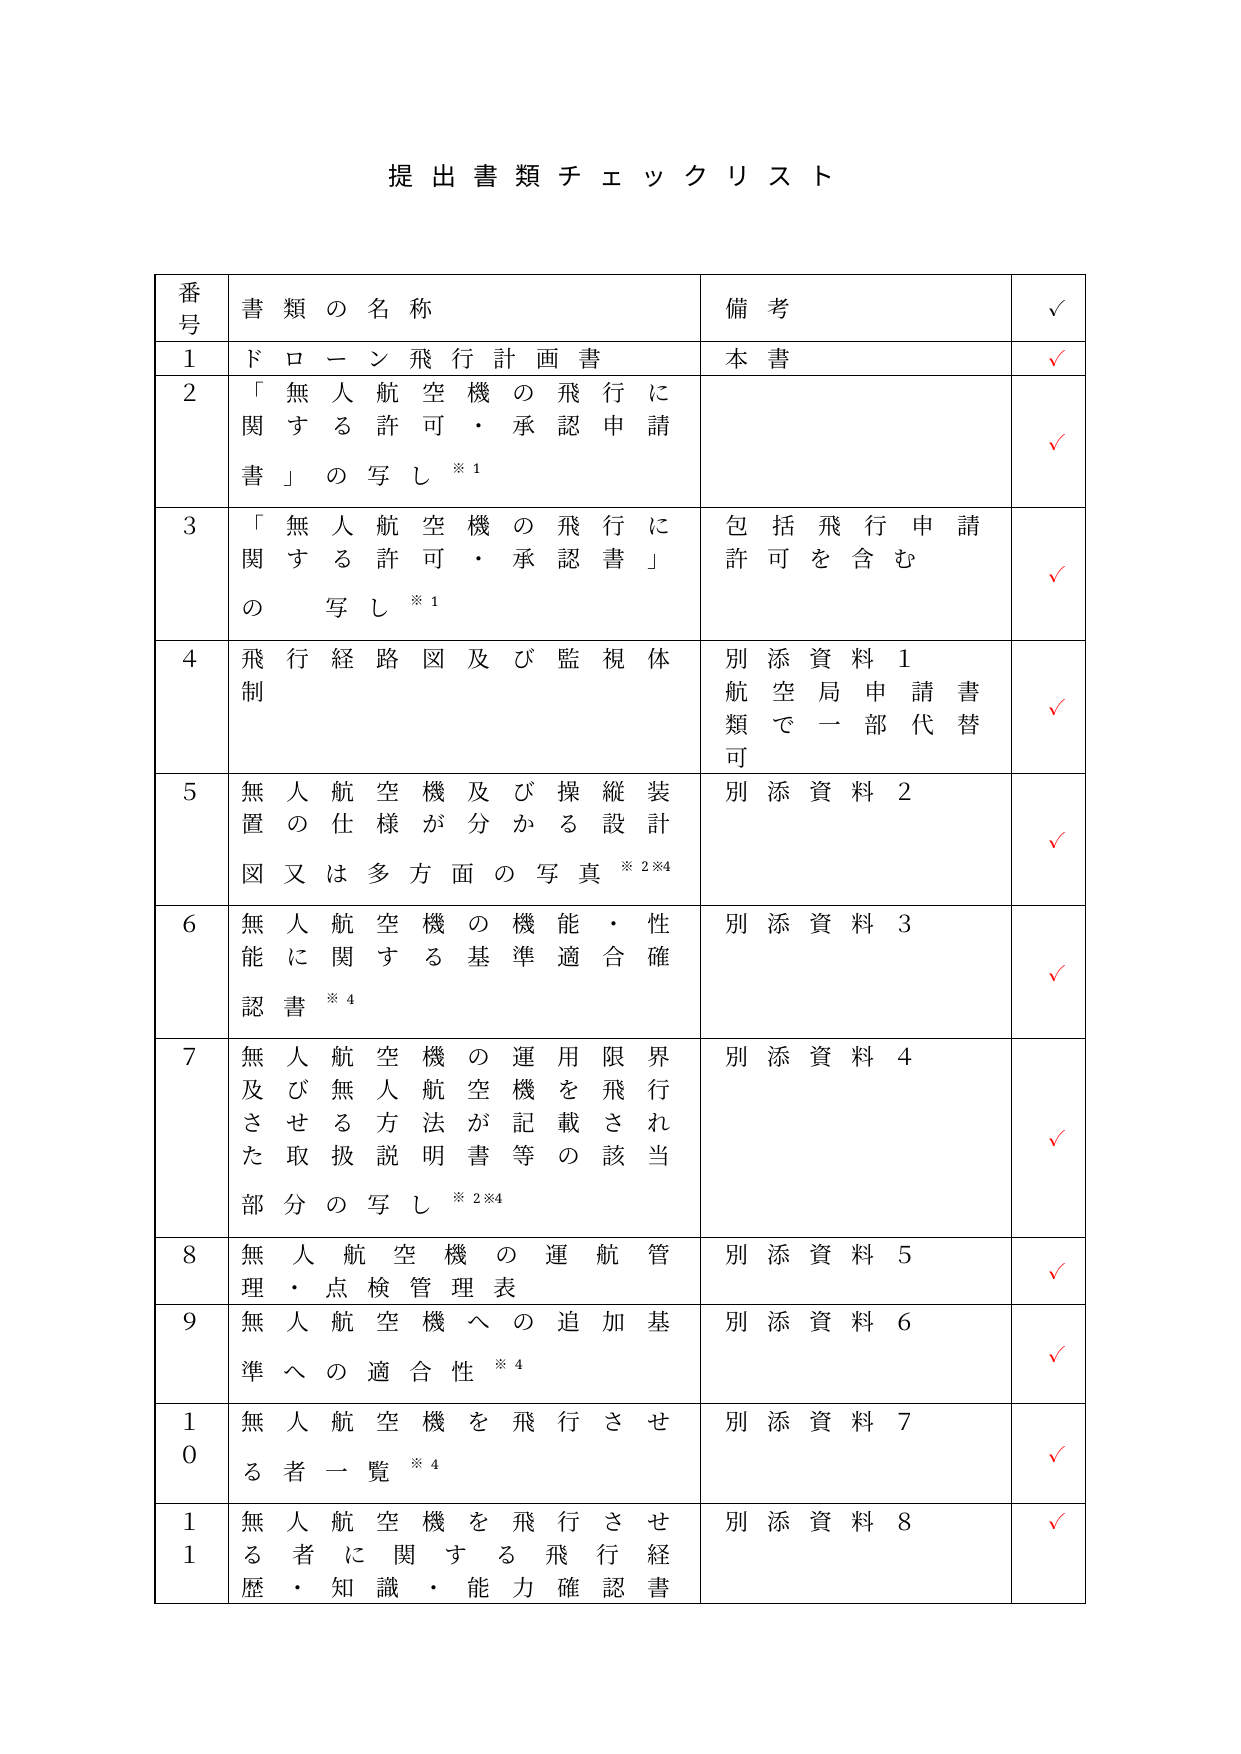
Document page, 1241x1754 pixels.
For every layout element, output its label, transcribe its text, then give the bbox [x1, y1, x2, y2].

table_cell 無人航空機への追加基準への適合性※4 [229, 1305, 700, 1403]
table_cell ３ [156, 508, 228, 640]
table_cell ✓ [1012, 641, 1085, 773]
table_cell 別添資料６ [701, 1305, 1011, 1403]
text 提出書類チェックリスト [178, 142, 1062, 208]
table_cell 飛行経路図及び監視体制 [229, 641, 700, 773]
table_cell ✓ [1012, 1039, 1085, 1237]
table_cell １ [156, 342, 228, 374]
table_cell ドローン飛行計画書 [229, 342, 700, 374]
table_header ✓ [1012, 275, 1085, 341]
table_cell ✓ [1012, 906, 1085, 1038]
table_cell 無人航空機及び操縦装置の仕様が分かる設計図又は多方面の写真※2 ※4 [229, 774, 700, 905]
table_cell 別添資料５ [701, 1238, 1011, 1303]
table_cell ４ [156, 641, 228, 773]
table_cell 無人航空機を飛行させる者一覧※4 [229, 1404, 700, 1503]
table_cell 別添資料３ [701, 906, 1011, 1038]
table_cell ７ [156, 1039, 228, 1237]
table_cell ✓ [1012, 342, 1085, 374]
table_cell 別添資料８ [701, 1504, 1011, 1603]
table_cell ✓ [1012, 508, 1085, 640]
table_cell ✓ [1012, 1305, 1085, 1403]
table_cell ８ [156, 1238, 228, 1303]
table_header 備考 [701, 275, 1011, 341]
table_cell １０ [156, 1404, 228, 1503]
table_cell 別添資料４ [701, 1039, 1011, 1237]
table_cell 包括飛行申請許可を含む [701, 508, 1011, 640]
table_cell 無人航空機の運用限界及び無人航空機を飛行させる方法が記載された取扱説明書等の該当部分の写し※2 ※4 [229, 1039, 700, 1237]
table_cell ✓ [1012, 774, 1085, 905]
table_cell ５ [156, 774, 228, 905]
table_cell ✓ [1012, 1504, 1085, 1603]
table_cell 別添資料７ [701, 1404, 1011, 1503]
table_header 番号 [156, 275, 228, 341]
table_cell ９ [156, 1305, 228, 1403]
table_cell 無人航空機の運航管理・点検管理表 [229, 1238, 700, 1303]
table_cell [701, 376, 1011, 507]
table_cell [229, 1504, 700, 1603]
table_cell ✓ [1012, 1404, 1085, 1503]
table_cell ✓ [1012, 376, 1085, 507]
table_cell ２ [156, 376, 228, 507]
table_cell 無人航空機の機能・性能に関する基準適合確認書※4 [229, 906, 700, 1038]
table_header 書類の名称 [229, 275, 700, 341]
table_cell 「無人航空機の飛行に関する許可・承認申請書」の写し※1 [229, 376, 700, 507]
table_cell １１ [156, 1504, 228, 1603]
table_cell 本書 [701, 342, 1011, 374]
table_cell ６ [156, 906, 228, 1038]
table_cell 「無人航空機の飛行に関する許可・承認書」の 写し※1 [229, 508, 700, 640]
table_cell ✓ [1012, 1238, 1085, 1303]
table_cell 別添資料２ [701, 774, 1011, 905]
table_cell 別添資料１ 航空局申請書類で一部代替可 [701, 641, 1011, 773]
